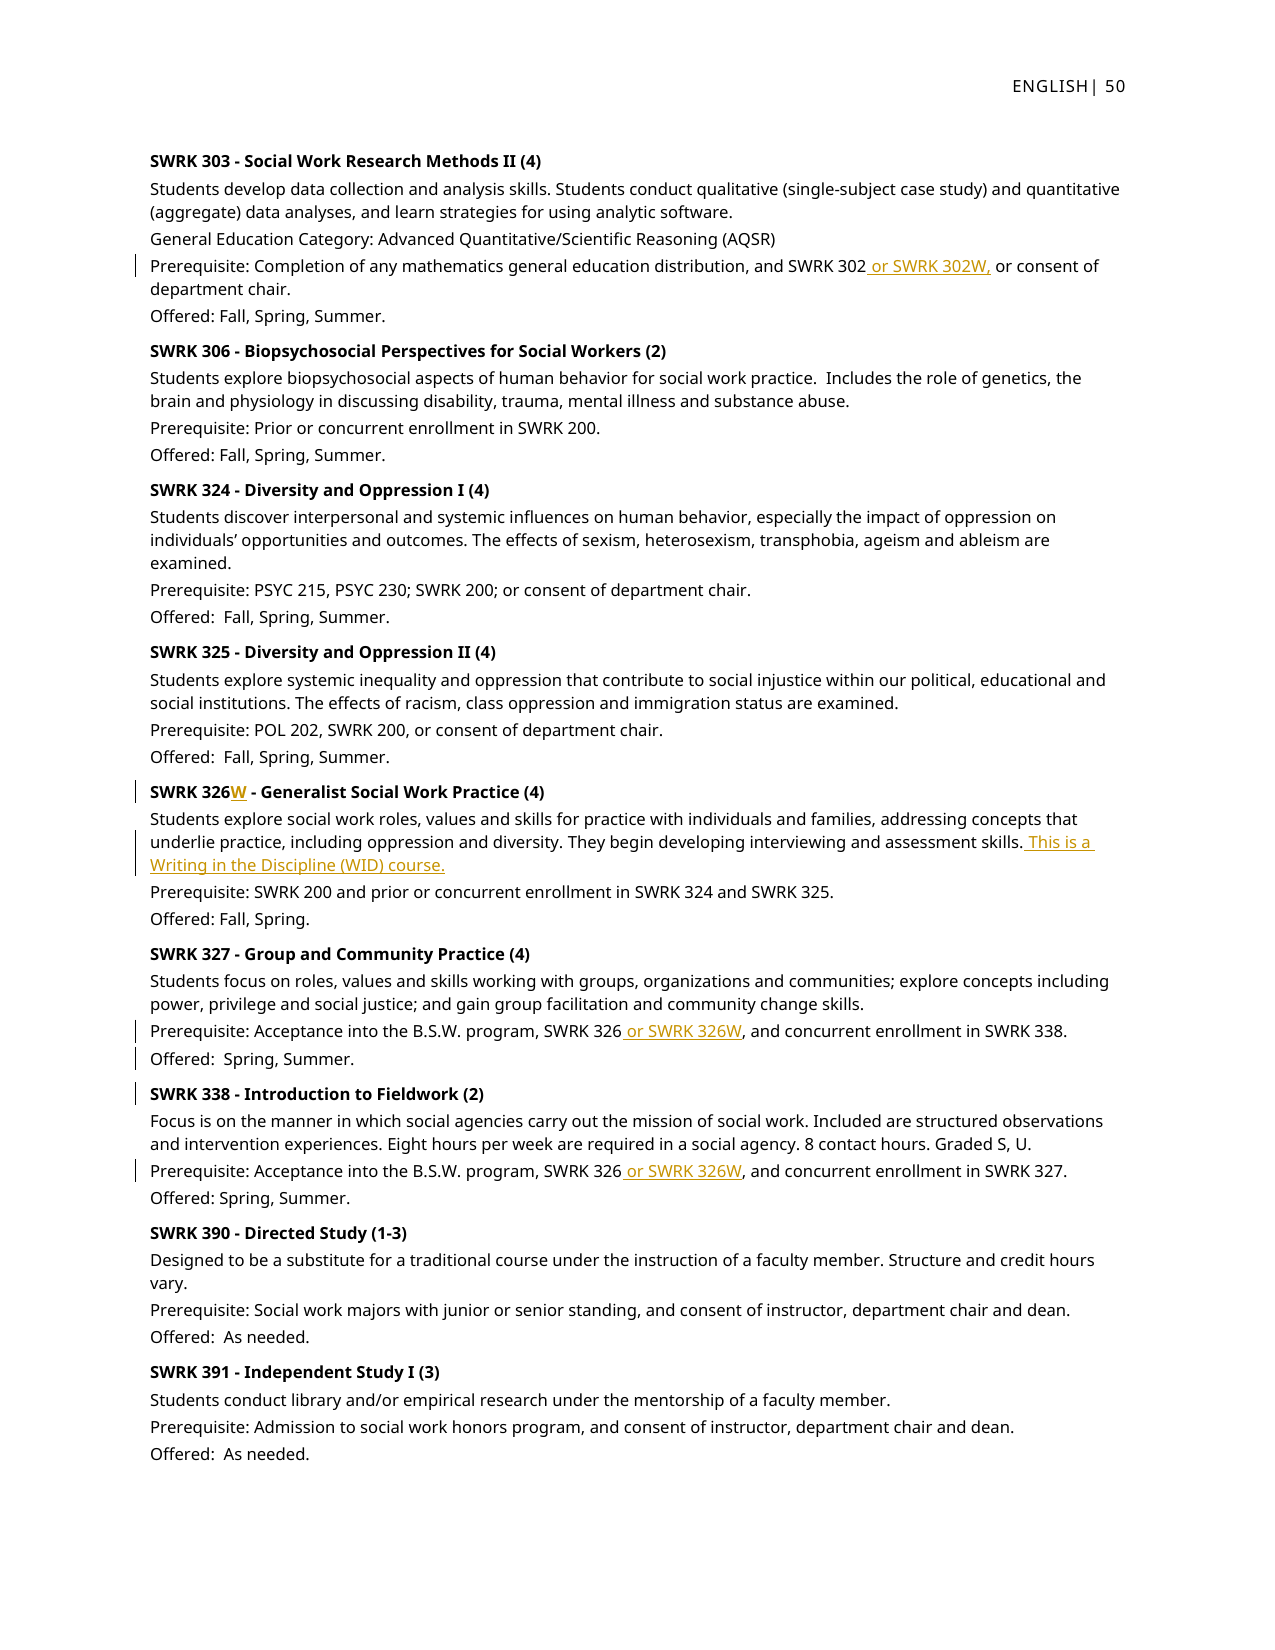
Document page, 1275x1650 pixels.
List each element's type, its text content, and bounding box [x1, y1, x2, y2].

text Offered: Fall, Spring. [150, 907, 1125, 930]
title SWRK 324 - Diversity and Oppression I (4) [150, 479, 1125, 501]
text Prerequisite: Social work majors with junior or senior standing, and consent of instructor, department chair and dean. [150, 1298, 1125, 1321]
text Students explore social work roles, values and skills for practice with individuals and families, addressing concepts that underlie practice, including oppression and diversity. They begin developing interviewing and assessment skills. [150, 807, 1125, 876]
text Students focus on roles, values and skills working with groups, organizations and communities; explore concepts including power, privilege and social justice; and gain group facilitation and community change skills. [150, 969, 1125, 1015]
text Students conduct library and/or empirical research under the mentorship of a faculty member. [150, 1388, 1125, 1411]
text Students explore biopsychosocial aspects of human behavior for social work practice. Includes the role of genetics, the brain and physiology in discussing disability, trauma, mental illness and substance abuse. [150, 366, 1125, 412]
text Prerequisite: SWRK 200 and prior or concurrent enrollment in SWRK 324 and SWRK 325. [150, 880, 1125, 903]
text Prerequisite: PSYC 215, PSYC 230; SWRK 200; or consent of department chair. [150, 578, 1125, 601]
text Prerequisite: Prior or concurrent enrollment in SWRK 200. [150, 416, 1125, 439]
title SWRK 326 - Generalist Social Work Practice (4) [150, 780, 1125, 803]
text Prerequisite: Completion of any mathematics general education distribution, and SWRK 302 or consent of department chair. [150, 254, 1125, 300]
title SWRK 325 - Diversity and Oppression II (4) [150, 641, 1125, 664]
text Prerequisite: Acceptance into the B.S.W. program, SWRK 326, and concurrent enrollment in SWRK 327. [150, 1159, 1125, 1182]
title SWRK 390 - Directed Study (1-3) [150, 1221, 1125, 1244]
text Focus is on the manner in which social agencies carry out the mission of social work. Included are structured observations and intervention experiences. Eight hours per week are required in a social agency. 8 contact hours. Graded S, U. [150, 1109, 1125, 1155]
title SWRK 338 - Introduction to Fieldwork (2) [150, 1082, 1125, 1105]
title SWRK 303 - Social Work Research Methods II (4) [150, 150, 1125, 173]
text Prerequisite: POL 202, SWRK 200, or consent of department chair. [150, 718, 1125, 741]
title SWRK 306 - Biopsychosocial Perspectives for Social Workers (2) [150, 339, 1125, 362]
text Offered: Spring, Summer. [150, 1186, 1125, 1209]
text Offered: Fall, Spring, Summer. [150, 745, 1125, 768]
title SWRK 391 - Independent Study I (3) [150, 1361, 1125, 1383]
text Designed to be a substitute for a traditional course under the instruction of a faculty member. Structure and credit hours vary. [150, 1248, 1125, 1294]
text Students discover interpersonal and systemic influences on human behavior, especially the impact of oppression on individuals’ opportunities and outcomes. The effects of sexism, heterosexism, transphobia, ageism and ableism are examined. [150, 506, 1125, 574]
text General Education Category: Advanced Quantitative/Scientific Reasoning (AQSR) [150, 227, 1125, 250]
text Students develop data collection and analysis skills. Students conduct qualitative (single-subject case study) and quantitative (aggregate) data analyses, and learn strategies for using analytic software. [150, 177, 1125, 223]
text Offered: Fall, Spring, Summer. [150, 606, 1125, 628]
text Offered: As needed. [150, 1325, 1125, 1348]
text Prerequisite: Admission to social work honors program, and consent of instructor, department chair and dean. [150, 1415, 1125, 1438]
text Offered: As needed. [150, 1442, 1125, 1465]
text Offered: Fall, Spring, Summer. [150, 304, 1125, 327]
title SWRK 327 - Group and Community Practice (4) [150, 943, 1125, 965]
text Offered: Fall, Spring, Summer. [150, 443, 1125, 466]
text Prerequisite: Acceptance into the B.S.W. program, SWRK 326, and concurrent enrollment in SWRK 338. [150, 1019, 1125, 1042]
text Students explore systemic inequality and oppression that contribute to social injustice within our political, educational and social institutions. The effects of racism, class oppression and immigration status are examined. [150, 668, 1125, 714]
text Offered: Spring, Summer. [150, 1047, 1125, 1069]
